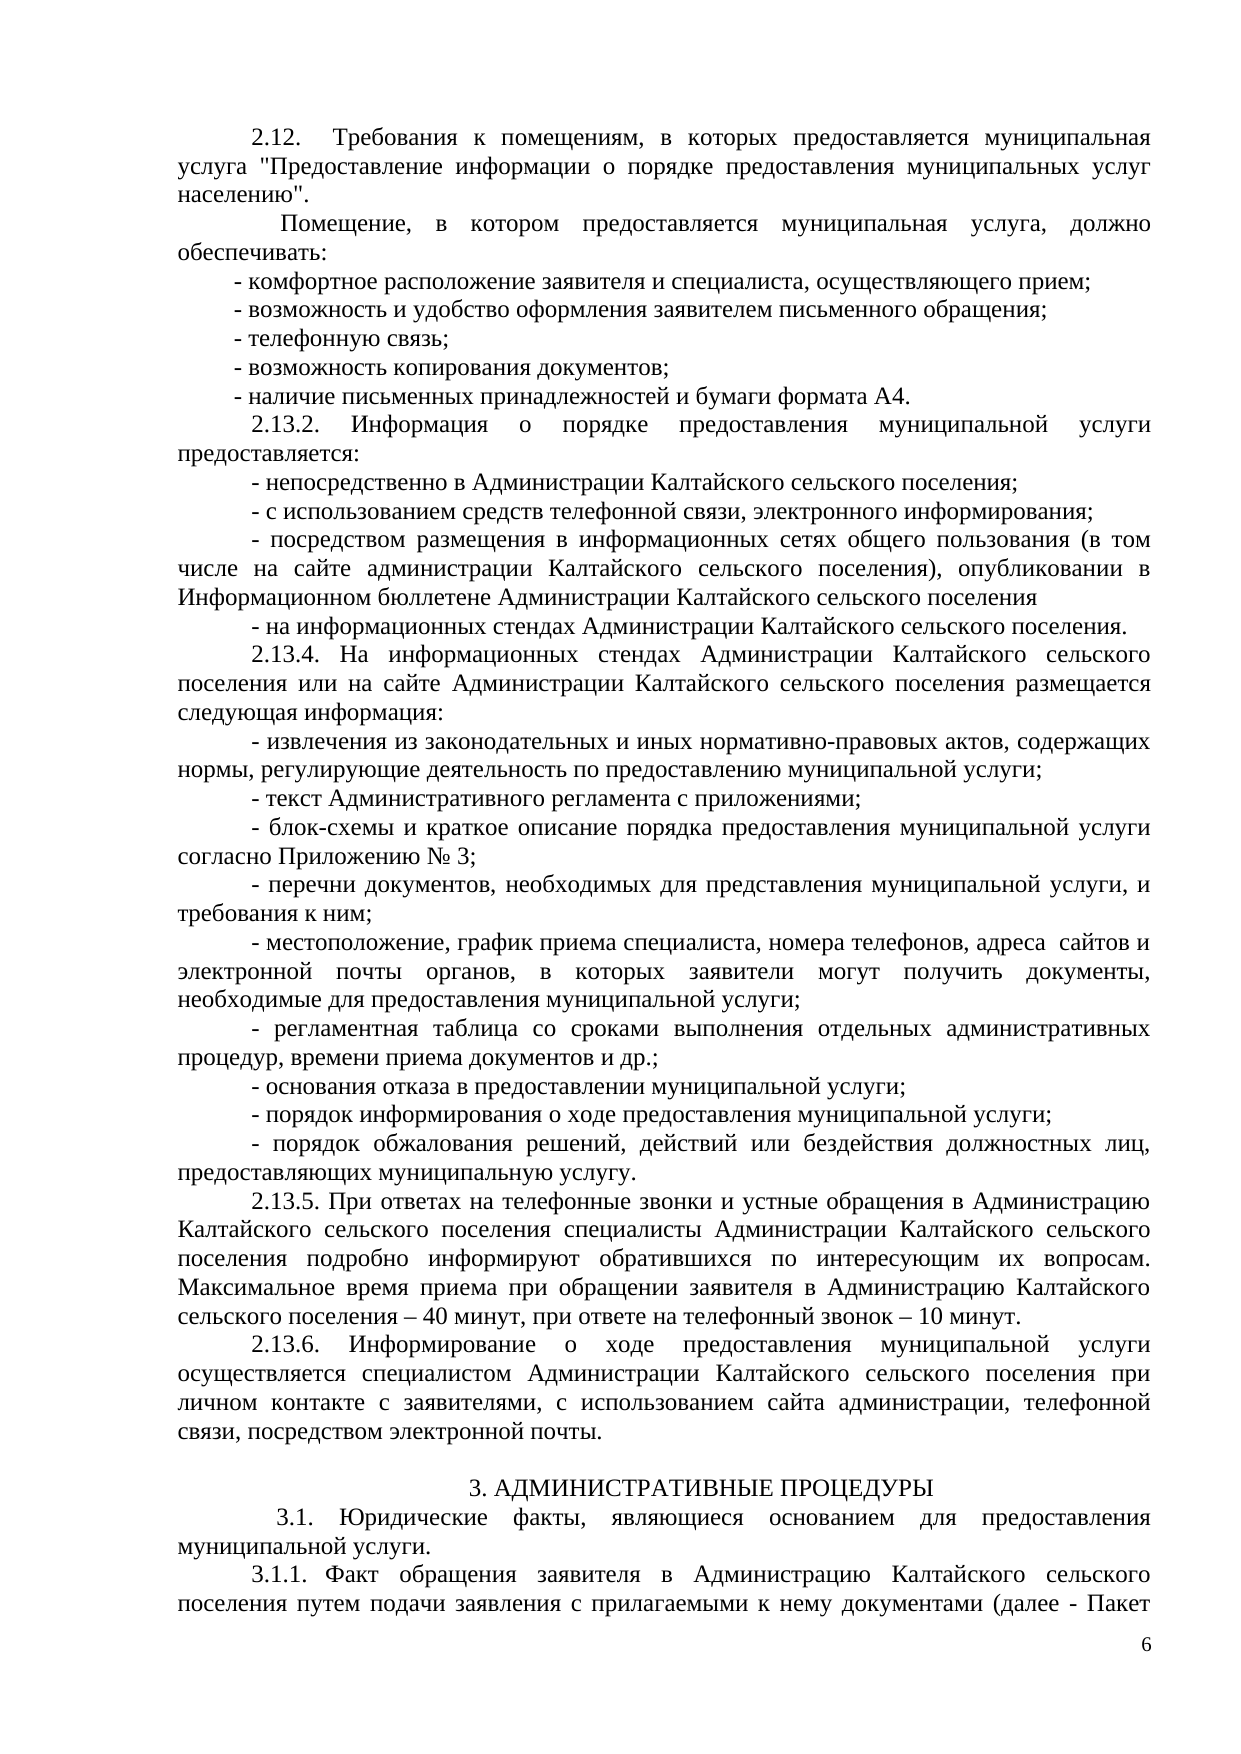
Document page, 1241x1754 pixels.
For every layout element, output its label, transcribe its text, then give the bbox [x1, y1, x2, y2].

text - непосредственно в Администрации Калтайского сельского поселения; [177, 467, 1152, 496]
text - извлечения из законодательных и иных нормативно-правовых актов, содержащих нормы, регулирующие деятельность по предоставлению муниципальной услуги; [177, 726, 1152, 783]
text - посредством размещения в информационных сетях общего пользования (в том числе на сайте администрации Калтайского сельского поселения), опубликовании в Информационном бюллетене Администрации Калтайского сельского поселения [177, 524, 1152, 611]
text - комфортное расположение заявителя и специалиста, осуществляющего прием; [177, 266, 1152, 294]
text 2.13.6. Информирование о ходе предоставления муниципальной услуги осуществляется специалистом Администрации Калтайского сельского поселения при личном контакте с заявителями, с использованием сайта администрации, телефонной связи, посредством электронной почты. [177, 1329, 1152, 1444]
text 2.12. Требования к помещениям, в которых предоставляется муниципальная услуга "Предоставление информации о порядке предоставления муниципальных услуг населению". [177, 122, 1152, 208]
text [177, 1559, 1152, 1617]
text - текст Административного регламента с приложениями; [177, 783, 1152, 812]
text - возможность копирования документов; [177, 352, 1152, 381]
text 2.13.4. На информационных стендах Администрации Калтайского сельского поселения или на сайте Администрации Калтайского сельского поселения размещается следующая информация: [177, 639, 1152, 726]
text - порядок информирования о ходе предоставления муниципальной услуги; [177, 1099, 1152, 1128]
text 2.13.5. При ответах на телефонные звонки и устные обращения в Администрацию Калтайского сельского поселения специалисты Администрации Калтайского сельского поселения подробно информируют обратившихся по интересующим их вопросам. Максимальное время приема при обращении заявителя в Администрацию Калтайского сельского поселения – 40 минут, при ответе на телефонный звонок – 10 минут. [177, 1186, 1152, 1329]
text - местоположение, график приема специалиста, номера телефонов, адреса сайтов и электронной почты органов, в которых заявители могут получить документы, необходимые для предоставления муниципальной услуги; [177, 927, 1152, 1013]
text - блок-схемы и краткое описание порядка предоставления муниципальной услуги согласно Приложению № 3; [177, 812, 1152, 869]
text - регламентная таблица со сроками выполнения отдельных административных процедур, времени приема документов и др.; [177, 1013, 1152, 1071]
text 3. АДМИНИСТРАТИВНЫЕ ПРОЦЕДУРЫ [177, 1473, 1152, 1502]
text 3.1. Юридические факты, являющиеся основанием для предоставления муниципальной услуги. [177, 1502, 1152, 1559]
text - основания отказа в предоставлении муниципальной услуги; [177, 1071, 1152, 1099]
text - наличие письменных принадлежностей и бумаги формата А4. [177, 381, 1152, 409]
text - с использованием средств телефонной связи, электронного информирования; [177, 496, 1152, 524]
text Помещение, в котором предоставляется муниципальная услуга, должно обеспечивать: [177, 208, 1152, 266]
text - телефонную связь; [177, 323, 1152, 352]
text - на информационных стендах Администрации Калтайского сельского поселения. [177, 611, 1152, 639]
text - перечни документов, необходимых для представления муниципальной услуги, и требования к ним; [177, 869, 1152, 927]
text 2.13.2. Информация о порядке предоставления муниципальной услуги предоставляется: [177, 409, 1152, 467]
text - порядок обжалования решений, действий или бездействия должностных лиц, предоставляющих муниципальную услугу. [177, 1128, 1152, 1186]
text - возможность и удобство оформления заявителем письменного обращения; [177, 294, 1152, 323]
